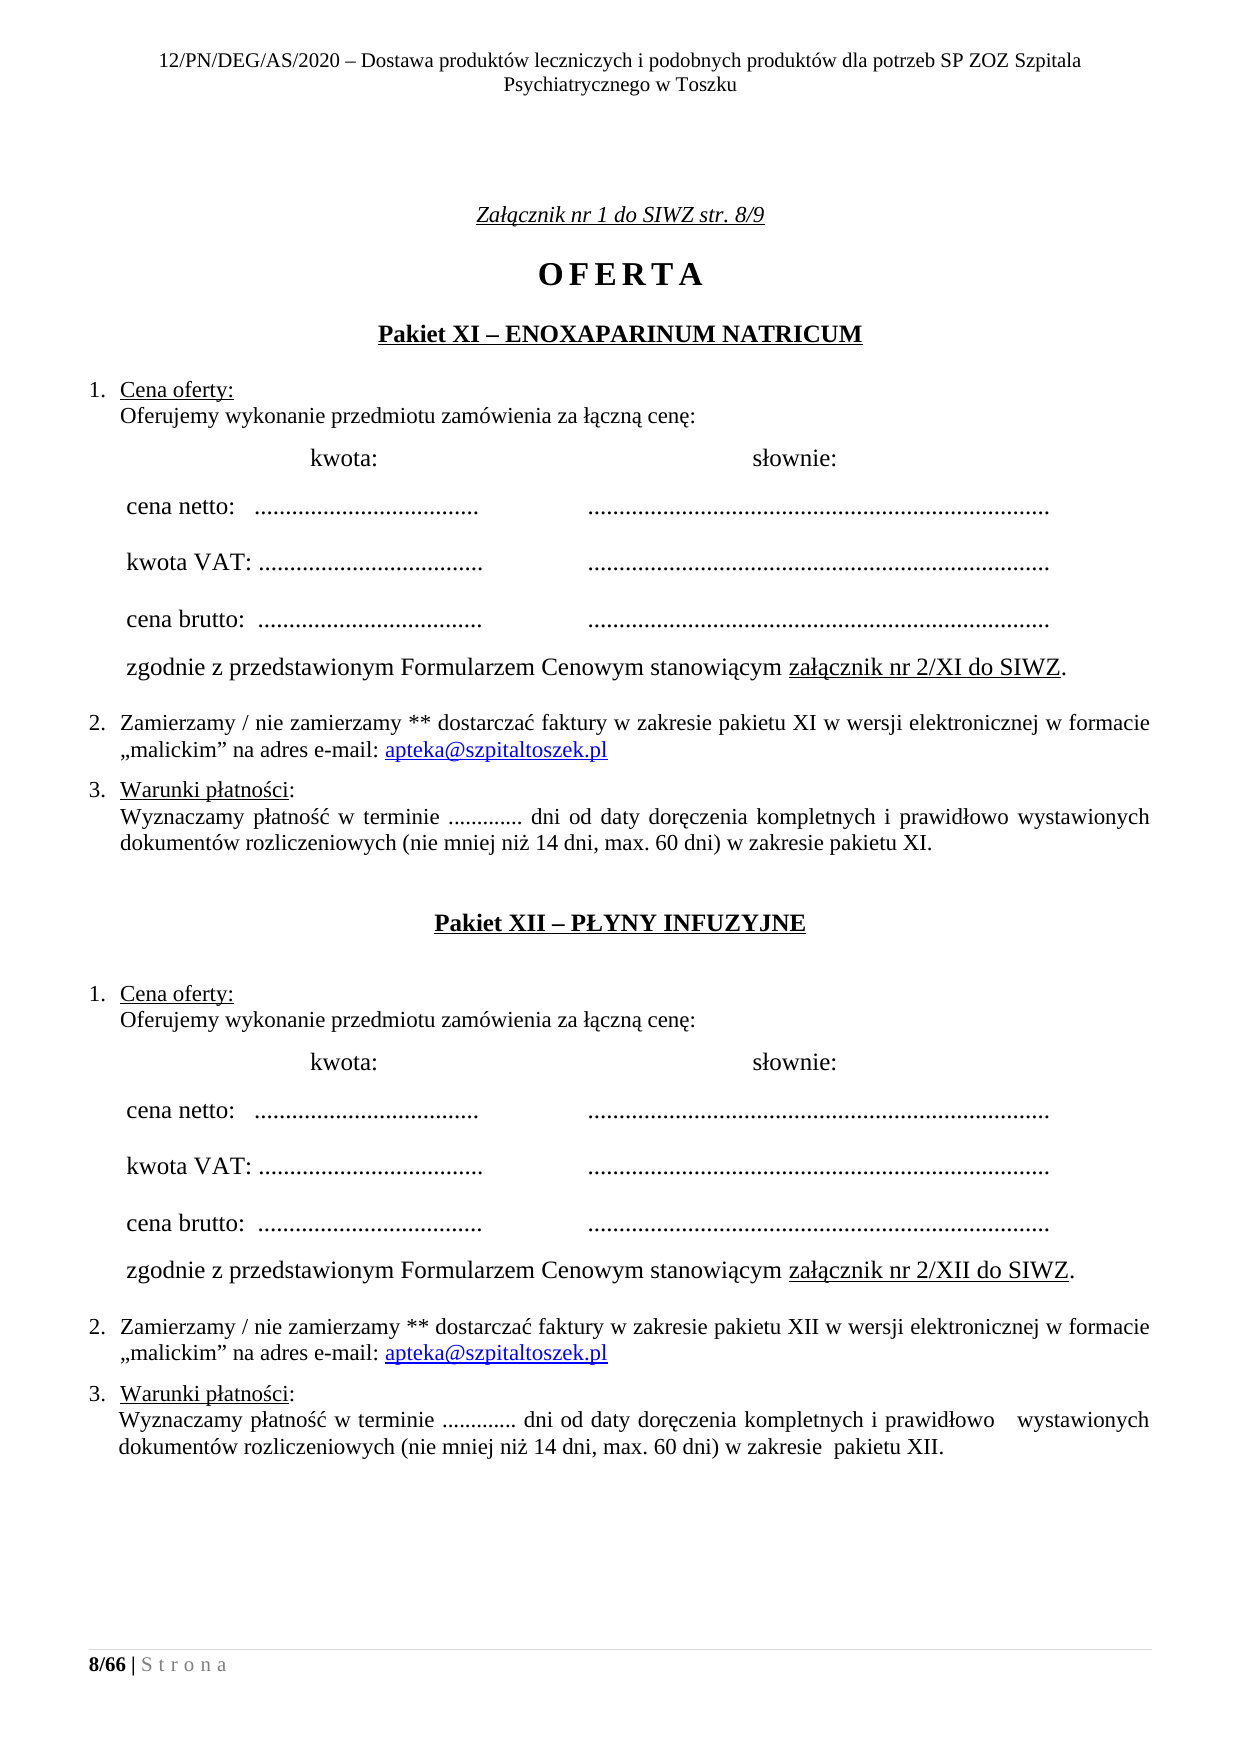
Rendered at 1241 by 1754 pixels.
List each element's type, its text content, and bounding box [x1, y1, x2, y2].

text Wyznaczamy płatność w terminie ............. dni od daty doręczenia kompletnych i prawidłowo wystawionych dokumentów rozliczeniowych (nie mniej niż 14 dni, max. 60 dni) w zakresie pakietu XII. [118, 1407, 1152, 1459]
text kwota: słownie: [89, 443, 1152, 472]
list Warunki płatności: [89, 776, 1152, 803]
text kwota: słownie: [89, 1047, 1152, 1076]
text zgodnie z przedstawionym Formularzem Cenowym stanowiącym załącznik nr 2/XI do SIWZ. [89, 652, 1152, 681]
list Cena oferty: [89, 980, 1152, 1006]
list Zamierzamy / nie zamierzamy ** dostarczać faktury w zakresie pakietu XII w wersji elektronicznej w formacie „malickim” na adres e-mail: apteka@szpitaltoszek.pl [89, 1313, 1152, 1366]
list Warunki płatności: [89, 1380, 1152, 1407]
list Cena oferty: [89, 376, 1152, 402]
text Oferujemy wykonanie przedmiotu zamówienia za łączną cenę: [120, 402, 1152, 429]
text cena brutto: .................................... .......................................................................... [89, 1208, 1152, 1236]
text OFERTA [89, 254, 1152, 292]
text Załącznik nr 1 do SIWZ str. 8/9 [89, 201, 1152, 228]
text kwota VAT: .................................... .......................................................................... [89, 547, 1152, 576]
text zgodnie z przedstawionym Formularzem Cenowym stanowiącym załącznik nr 2/XII do SIWZ. [89, 1256, 1152, 1284]
text Oferujemy wykonanie przedmiotu zamówienia za łączną cenę: [120, 1006, 1152, 1033]
text cena brutto: .................................... .......................................................................... [89, 604, 1152, 633]
text kwota VAT: .................................... .......................................................................... [89, 1151, 1152, 1180]
text Pakiet XI – ENOXAPARINUM NATRICUM [89, 319, 1152, 347]
text cena netto: .................................... .......................................................................... [89, 491, 1152, 520]
text cena netto: .................................... .......................................................................... [89, 1095, 1152, 1124]
text Pakiet XII – PŁYNY INFUZYJNE [89, 908, 1152, 937]
list Zamierzamy / nie zamierzamy ** dostarczać faktury w zakresie pakietu XI w wersji elektronicznej w formacie „malickim” na adres e-mail: apteka@szpitaltoszek.pl [89, 709, 1152, 762]
text Wyznaczamy płatność w terminie ............. dni od daty doręczenia kompletnych i prawidłowo wystawionych dokumentów rozliczeniowych (nie mniej niż 14 dni, max. 60 dni) w zakresie pakietu XI. [120, 803, 1152, 855]
